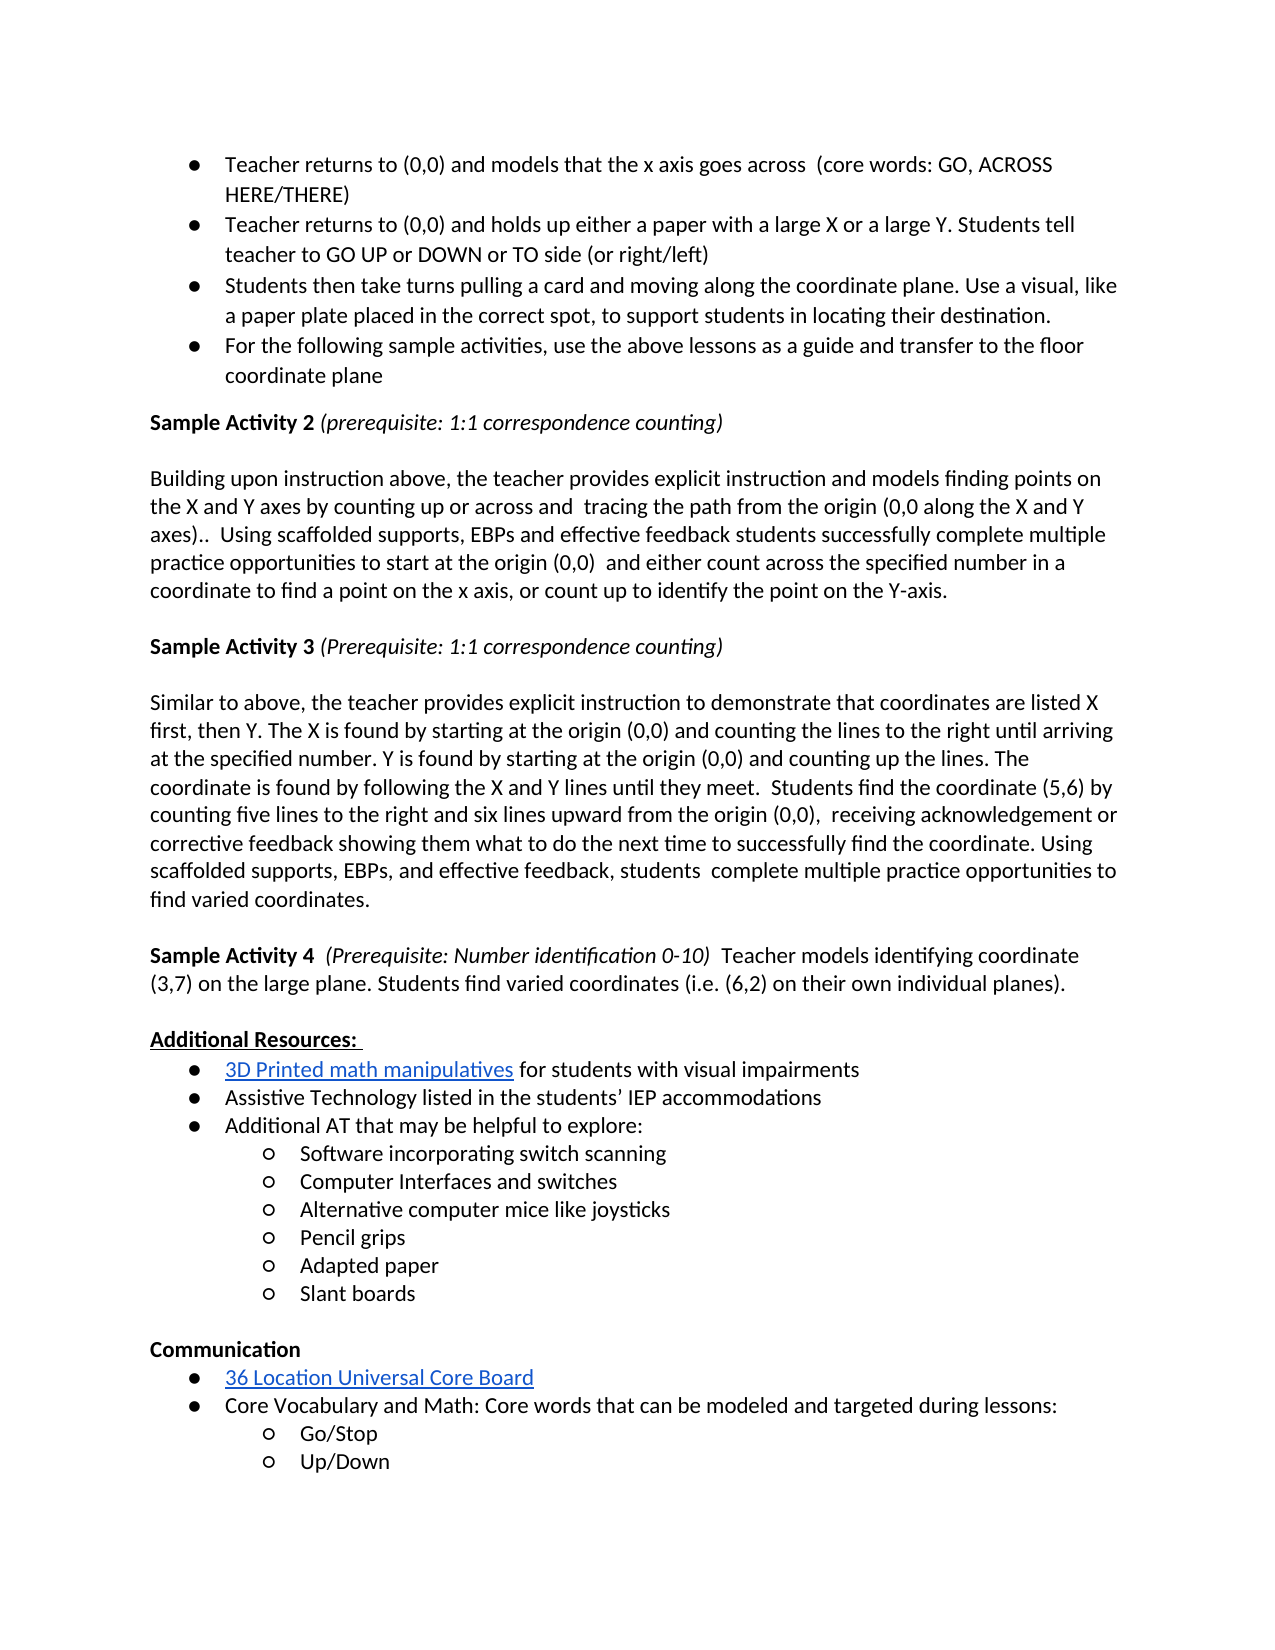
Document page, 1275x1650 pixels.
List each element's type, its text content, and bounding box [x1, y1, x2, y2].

text Additional Resources: [150, 1025, 1125, 1053]
list Students then take turns pulling a card and moving along the coordinate plane. Use a visual, like a paper plate placed in the correct spot, to support students in locating their destination. [187, 271, 1125, 329]
text Sample Activity 3 (Prerequisite: 1:1 correspondence counting) [150, 632, 1125, 661]
text Sample Activity 4 (Prerequisite: Number identification 0-10) Teacher models identifying coordinate (3,7) on the large plane. Students find varied coordinates (i.e. (6,2) on their own individual planes). [150, 941, 1125, 997]
list Teacher returns to (0,0) and models that the x axis goes across (core words: GO, ACROSS HERE/THERE) [187, 150, 1125, 208]
list 3D Printed math manipulatives for students with visual impairments [187, 1055, 1125, 1083]
list Core Vocabulary and Math: Core words that can be modeled and targeted during lessons: [187, 1391, 1125, 1419]
list Go/Stop [262, 1419, 1125, 1447]
list Alternative computer mice like joysticks [262, 1195, 1125, 1223]
list 36 Location Universal Core Board [187, 1363, 1125, 1391]
text Similar to above, the teacher provides explicit instruction to demonstrate that coordinates are listed X first, then Y. The X is found by starting at the origin (0,0) and counting the lines to the right until arriving at the specified number. Y is found by starting at the origin (0,0) and counting up the lines. The coordinate is found by following the X and Y lines until they meet. Students find the coordinate (5,6) by counting five lines to the right and six lines upward from the origin (0,0), receiving acknowledgement or corrective feedback showing them what to do the next time to successfully find the coordinate. Using scaffolded supports, EBPs, and effective feedback, students complete multiple practice opportunities to find varied coordinates. [150, 688, 1125, 913]
list For the following sample activities, use the above lessons as a guide and transfer to the floor coordinate plane [187, 331, 1125, 389]
text Communication [150, 1335, 1125, 1363]
list Software incorporating switch scanning [262, 1139, 1125, 1167]
list Computer Interfaces and switches [262, 1167, 1125, 1195]
text Sample Activity 2 (prerequisite: 1:1 correspondence counting) [150, 408, 1125, 436]
list Additional AT that may be helpful to explore: [187, 1111, 1125, 1139]
list Adapted paper [262, 1251, 1125, 1279]
list Pencil grips [262, 1223, 1125, 1251]
list Up/Down [262, 1447, 1125, 1475]
text Building upon instruction above, the teacher provides explicit instruction and models finding points on the X and Y axes by counting up or across and tracing the path from the origin (0,0 along the X and Y axes).. Using scaffolded supports, EBPs and effective feedback students successfully complete multiple practice opportunities to start at the origin (0,0) and either count across the specified number in a coordinate to find a point on the x axis, or count up to identify the point on the Y-axis. [150, 464, 1125, 604]
list Slant boards [262, 1279, 1125, 1307]
list Assistive Technology listed in the students’ IEP accommodations [187, 1083, 1125, 1111]
list Teacher returns to (0,0) and holds up either a paper with a large X or a large Y. Students tell teacher to GO UP or DOWN or TO side (or right/left) [187, 210, 1125, 269]
